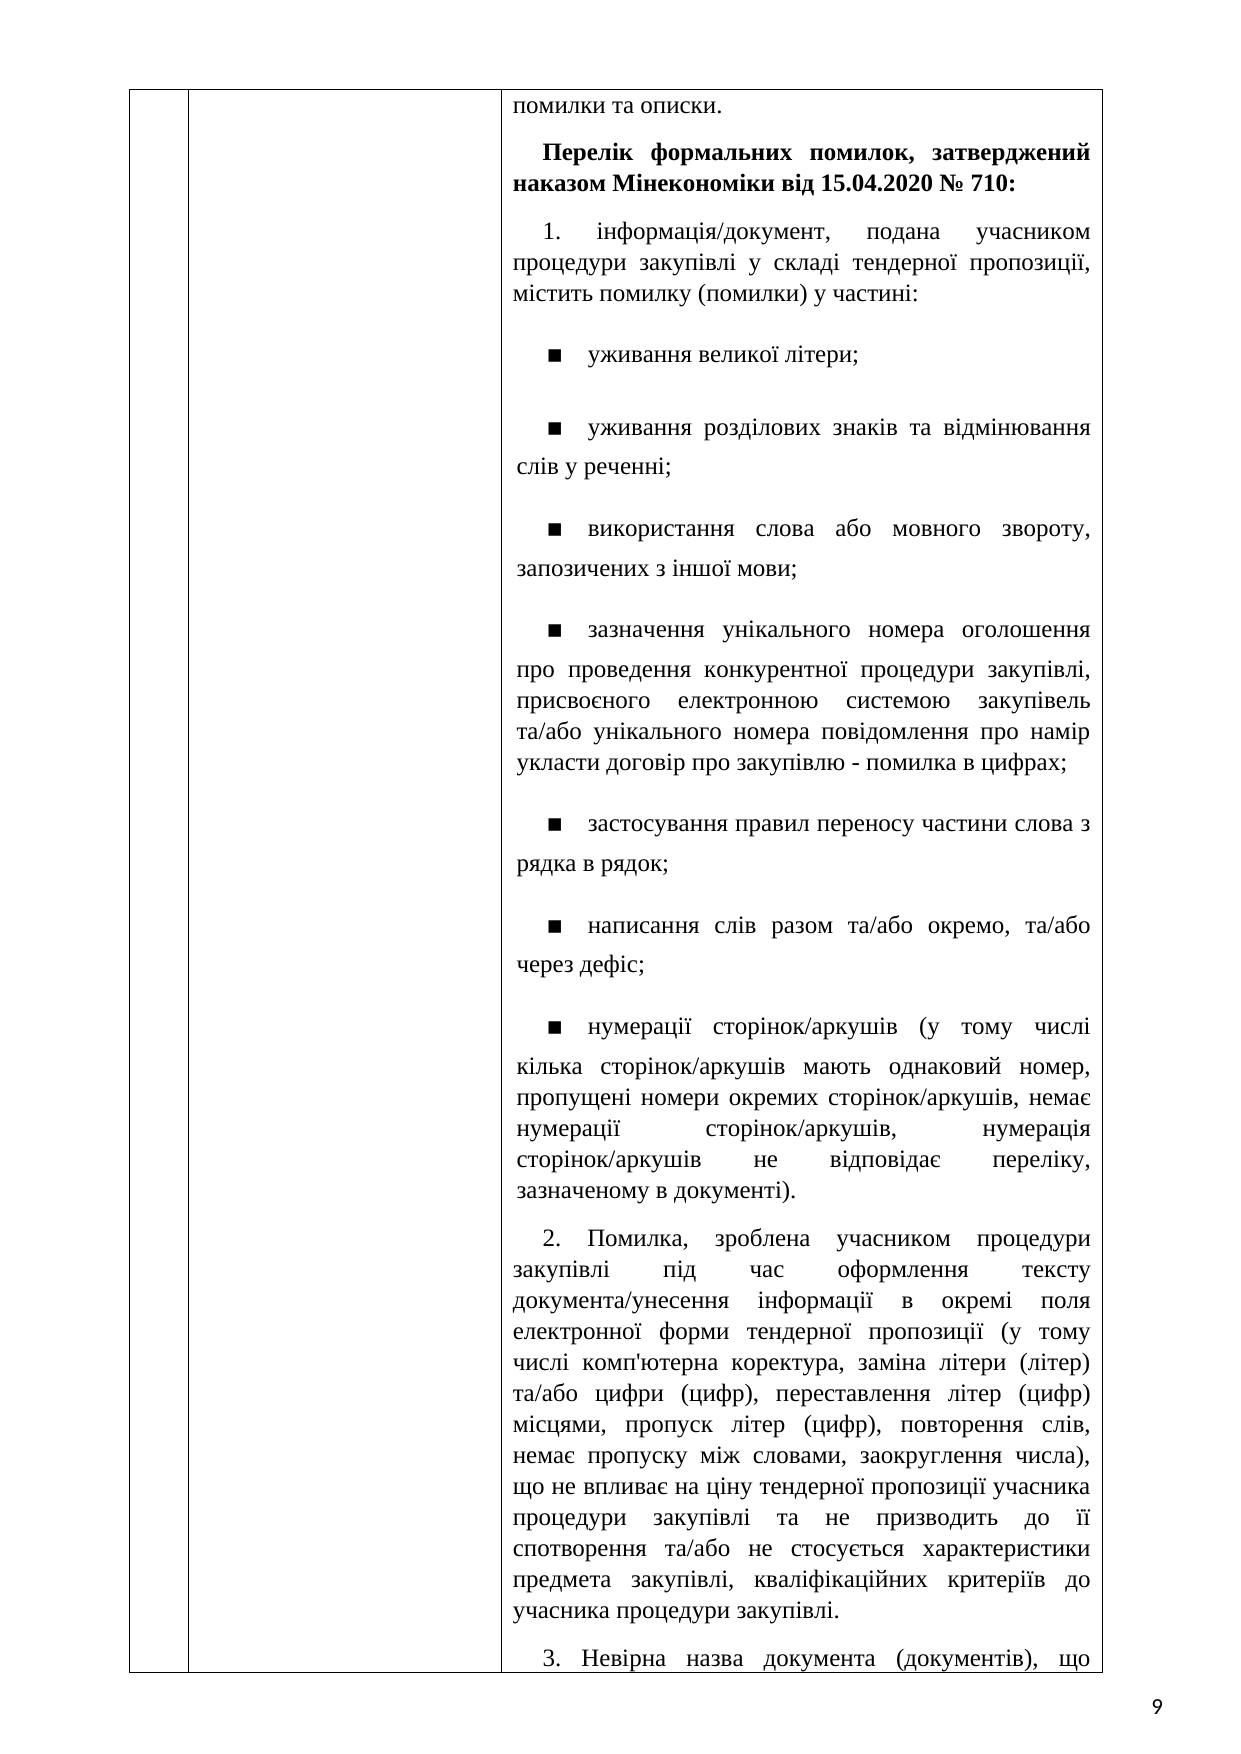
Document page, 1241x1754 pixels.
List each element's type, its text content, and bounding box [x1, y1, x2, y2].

table_cell 1 [130, 90, 188, 1672]
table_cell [502, 90, 1102, 1672]
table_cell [189, 90, 501, 1672]
